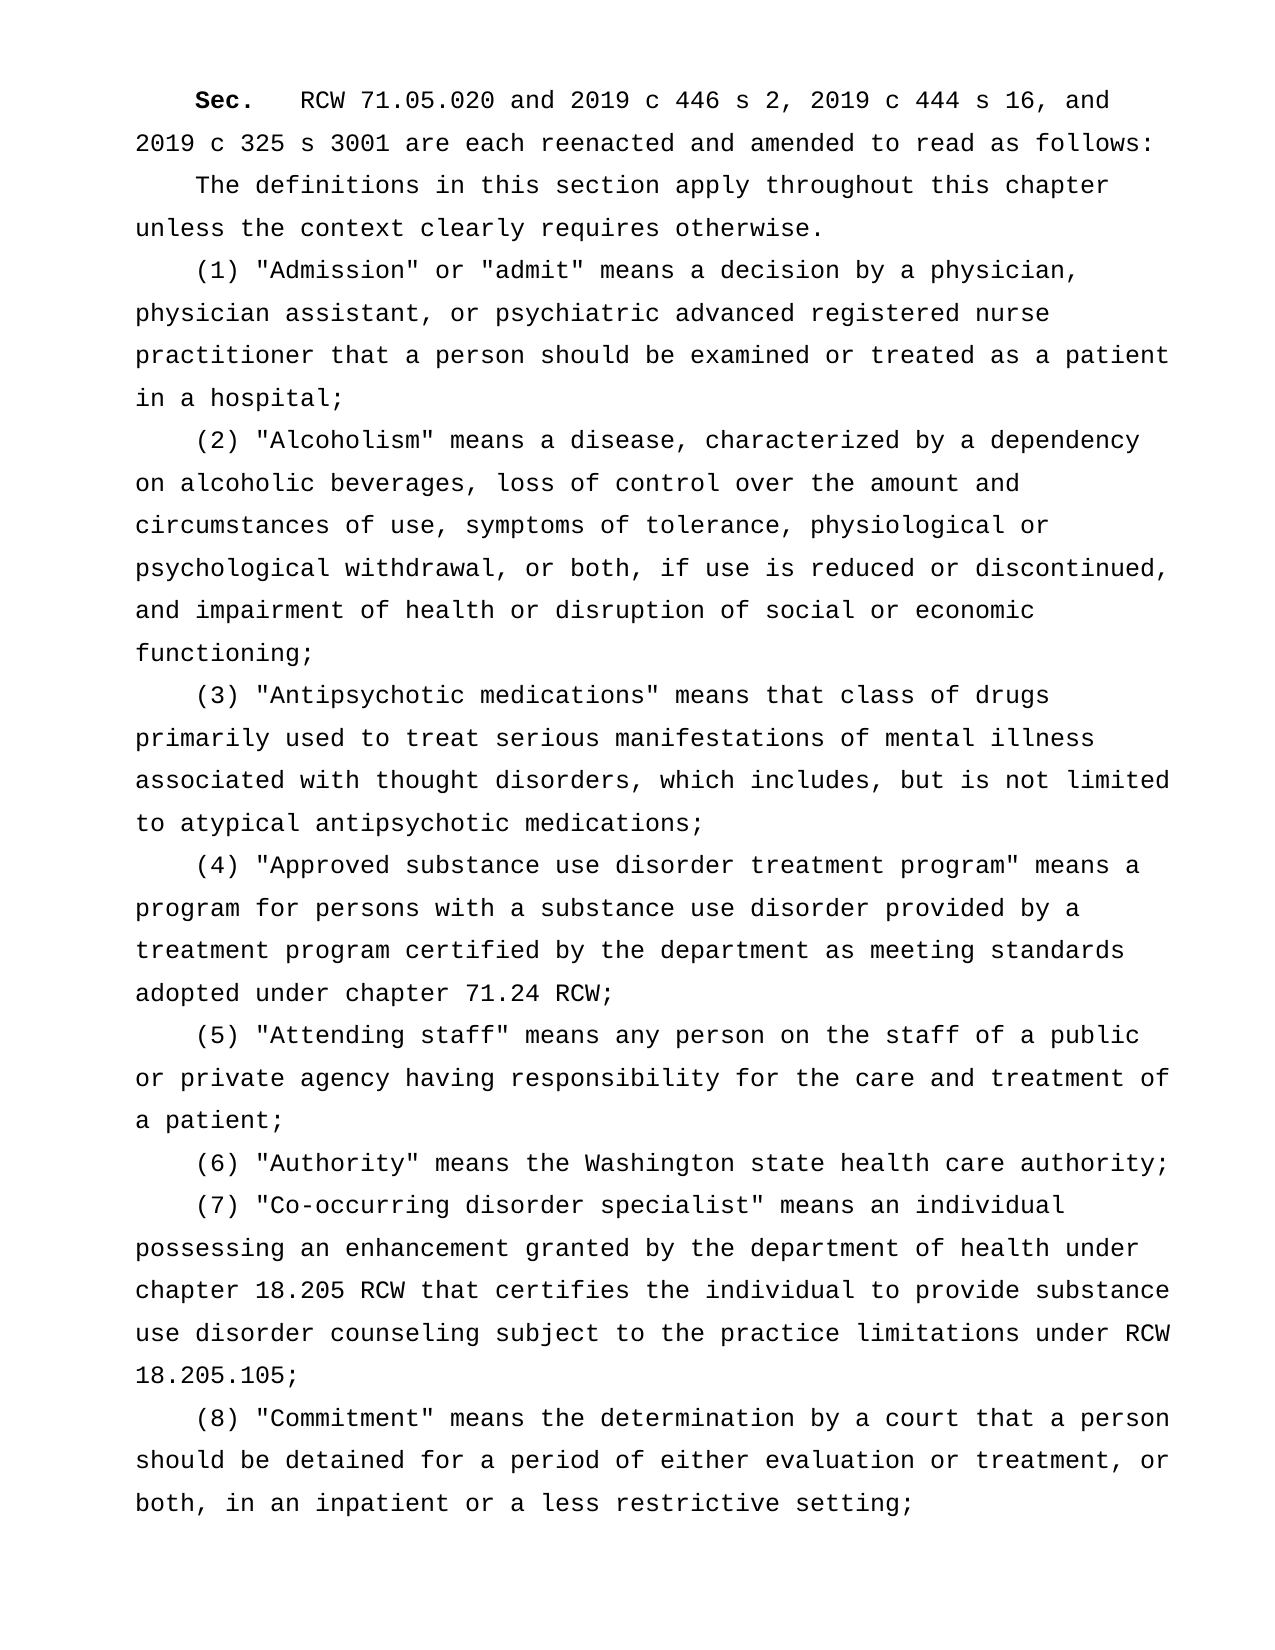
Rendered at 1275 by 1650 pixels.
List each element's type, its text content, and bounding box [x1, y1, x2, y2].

text (8) "Commitment" means the determination by a court that a person should be detained for a period of either evaluation or treatment, or both, in an inpatient or a less restrictive setting; [135, 1392, 1170, 1520]
text The definitions in this section apply throughout this chapter unless the context clearly requires otherwise. [135, 160, 1170, 245]
text (1) "Admission" or "admit" means a decision by a physician, physician assistant, or psychiatric advanced registered nurse practitioner that a person should be examined or treated as a patient in a hospital; [135, 245, 1170, 415]
text (4) "Approved substance use disorder treatment program" means a program for persons with a substance use disorder provided by a treatment program certified by the department as meeting standards adopted under chapter 71.24 RCW; [135, 840, 1170, 1010]
text (7) "Co-occurring disorder specialist" means an individual possessing an enhancement granted by the department of health under chapter 18.205 RCW that certifies the individual to provide substance use disorder counseling subject to the practice limitations under RCW 18.205.105; [135, 1180, 1170, 1392]
text (5) "Attending staff" means any person on the staff of a public or private agency having responsibility for the care and treatment of a patient; [135, 1010, 1170, 1137]
text (3) "Antipsychotic medications" means that class of drugs primarily used to treat serious manifestations of mental illness associated with thought disorders, which includes, but is not limited to atypical antipsychotic medications; [135, 670, 1170, 840]
text (2) "Alcoholism" means a disease, characterized by a dependency on alcoholic beverages, loss of control over the amount and circumstances of use, symptoms of tolerance, physiological or psychological withdrawal, or both, if use is reduced or discontinued, and impairment of health or disruption of social or economic functioning; [135, 415, 1170, 670]
text (6) "Authority" means the Washington state health care authority; [135, 1137, 1170, 1180]
text Sec. RCW 71.05.020 and 2019 c 446 s 2, 2019 c 444 s 16, and 2019 c 325 s 3001 are each reenacted and amended to read as follows: [135, 75, 1170, 160]
